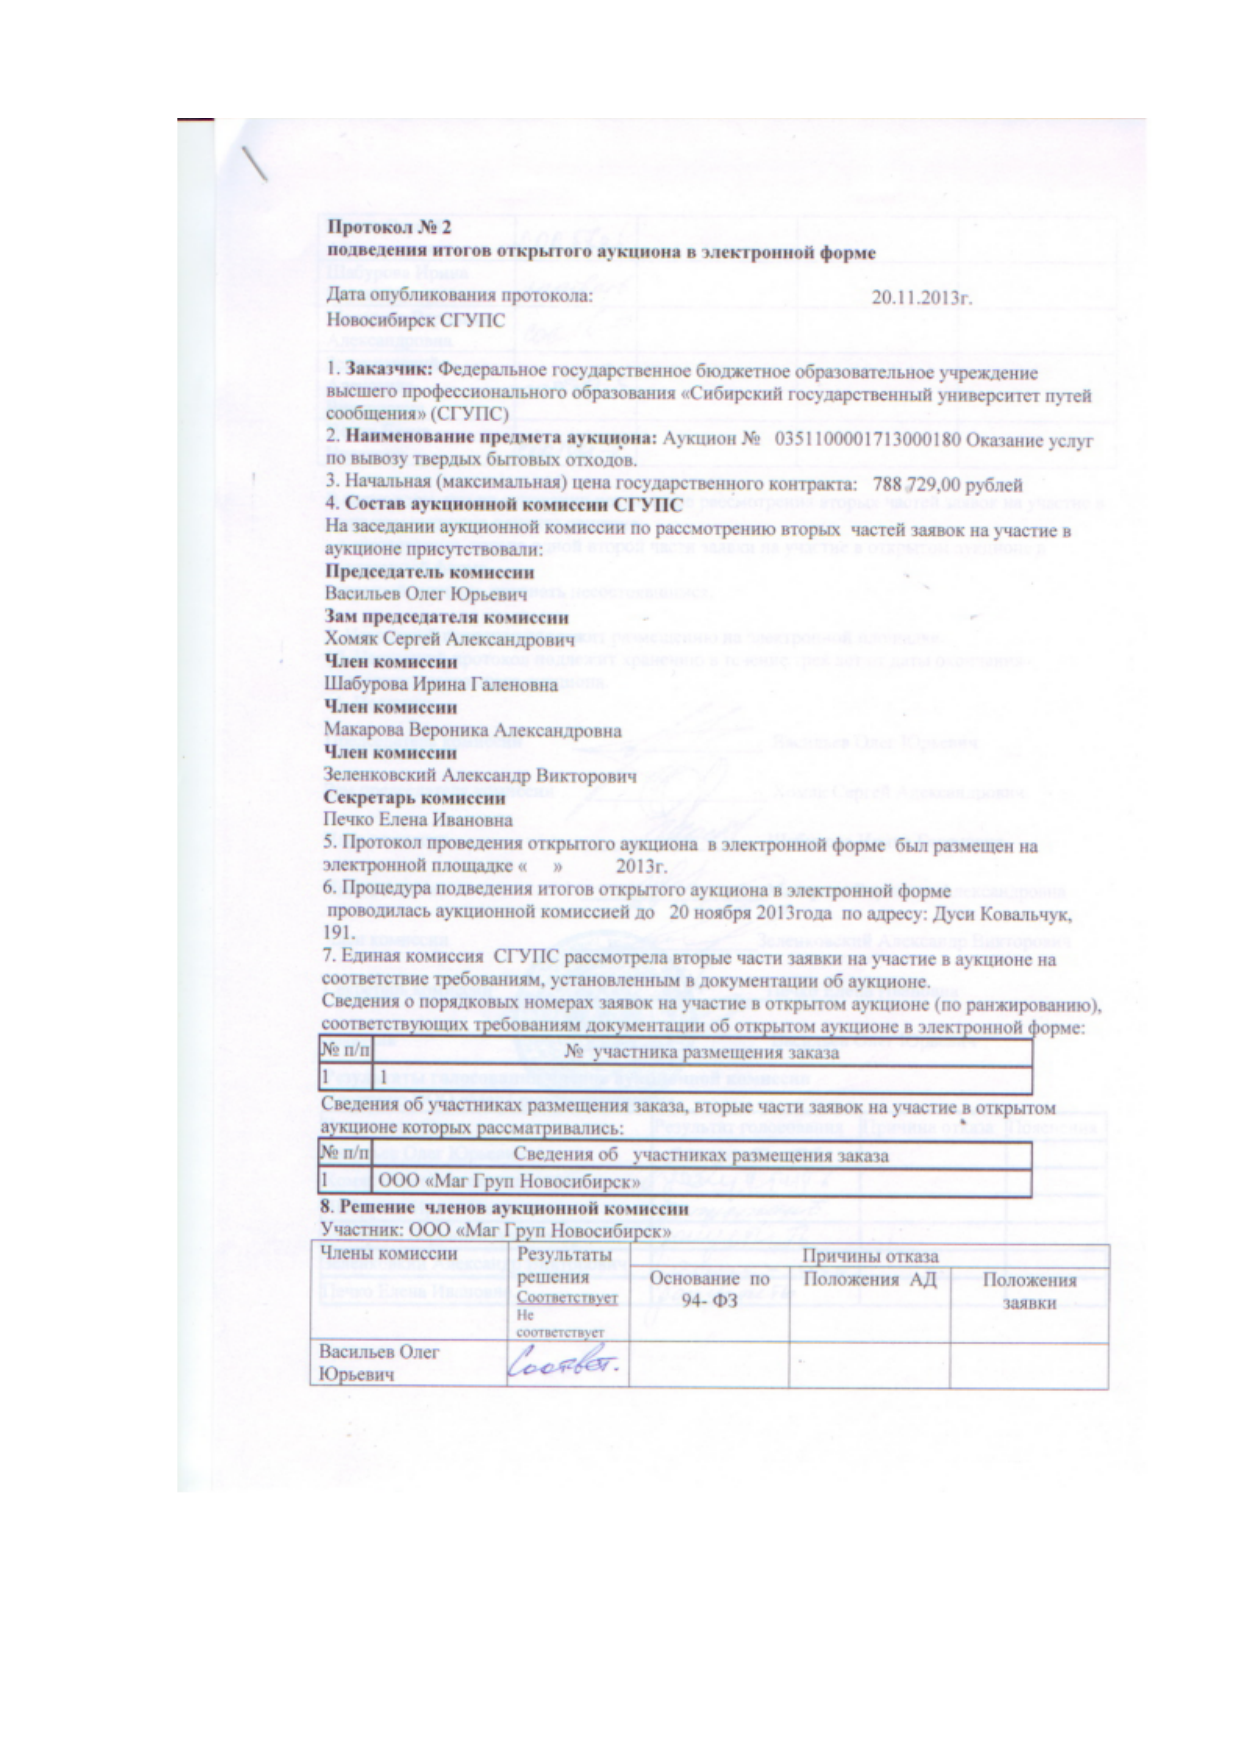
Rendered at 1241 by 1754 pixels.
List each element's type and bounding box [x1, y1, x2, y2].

picture [177, 118, 1152, 1494]
